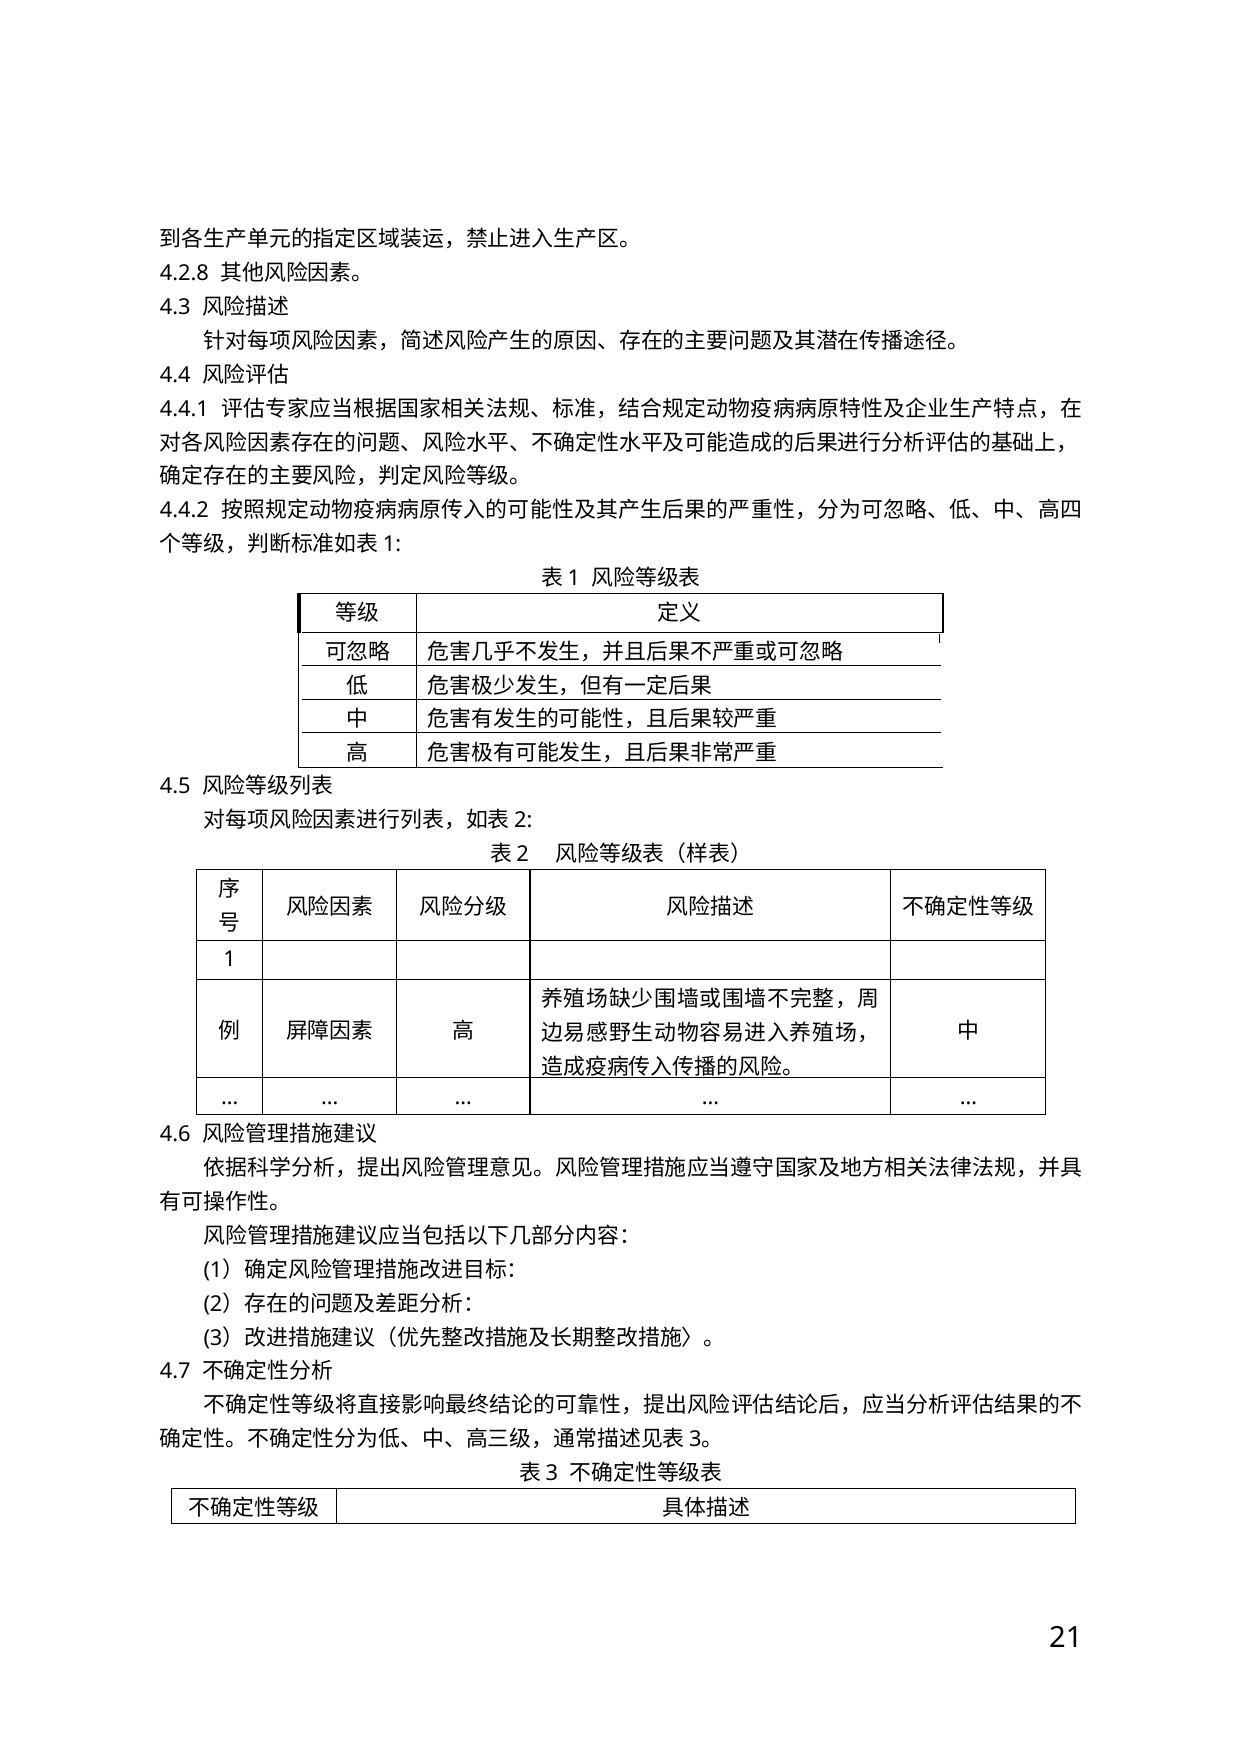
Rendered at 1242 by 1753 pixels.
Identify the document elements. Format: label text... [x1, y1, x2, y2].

table_cell [263, 941, 396, 978]
table_cell 危害极有可能发生，且后果非常严重 [417, 732, 943, 766]
text 表3 不确定性等级表 [159, 1454, 1082, 1488]
table_cell 危害几乎不发生，并且后果不严重或可忽略 [417, 633, 943, 665]
table_header 不确定性等级 [891, 870, 1045, 940]
table_cell 1 [197, 941, 262, 978]
text 表2 风险等级表（样表） [159, 835, 1082, 869]
table_cell 例 [197, 980, 262, 1077]
table_header 具体描述 [337, 1489, 1075, 1523]
table_cell 高 [397, 980, 529, 1077]
table_cell … [263, 1078, 396, 1114]
table_header 定义 [417, 594, 942, 632]
table_cell 危害有发生的可能性，且后果较严重 [417, 699, 943, 732]
text (2）存在的问题及差距分析： [159, 1284, 1082, 1318]
text 4.6 风险管理措施建议 [159, 1115, 1082, 1149]
table_header 风险分级 [397, 870, 529, 940]
text (1）确定风险管理措施改进目标： [159, 1251, 1082, 1284]
table_cell 高 [299, 732, 416, 766]
text 4.4.1 评估专家应当根据国家相关法规、标准，结合规定动物疫病病原特性及企业生产特点，在对各风险因素存在的问题、风险水平、不确定性水平及可能造成的后果进行分析评估的基础上，确定存在的主要风险，判定风险等级。 [159, 389, 1082, 491]
table_cell … [197, 1078, 262, 1114]
text 4.5 风险等级列表 [159, 767, 1082, 801]
table_cell … [891, 1078, 1045, 1114]
table_cell … [397, 1078, 529, 1114]
text 4.3 风险描述 [159, 288, 1082, 322]
text 4.4 风险评估 [159, 356, 1082, 389]
text 对每项风险因素进行列表，如表2: [159, 801, 1082, 835]
table_cell 中 [299, 699, 416, 732]
table_header 不确定性等级级 [172, 1489, 336, 1523]
text (3）改进措施建议（优先整改措施及长期整改措施〉。 [159, 1318, 1082, 1352]
table_cell … [531, 1078, 890, 1114]
text 针对每项风险因素，简述风险产生的原因、存在的主要问题及其潜在传播途径。 [159, 322, 1082, 356]
text 4.2.8 其他风险因素。 [159, 254, 1082, 288]
table_header 风险因素 [263, 870, 396, 940]
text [159, 220, 1082, 254]
text 4.7 不确定性分析 [159, 1352, 1082, 1386]
table_cell 屏障因素 [263, 980, 396, 1077]
text 4.4.2 按照规定动物疫病病原传入的可能性及其产生后果的严重性，分为可忽略、低、中、高四个等级，判断标准如表1: [159, 491, 1082, 559]
text 表1 风险等级表 [159, 559, 1082, 593]
table_cell 可忽略 [299, 633, 416, 665]
text 不确定性等级将直接影响最终结论的可靠性，提出风险评估结论后，应当分析评估结果的不确定性。不确定性分为低、中、高三级，通常描述见表3。 [159, 1386, 1082, 1454]
table_cell 中 [891, 980, 1045, 1077]
table_cell [531, 941, 890, 978]
table_header 等级 [301, 594, 416, 632]
table_header 序 号 [197, 870, 262, 940]
text 风险管理措施建议应当包括以下几部分内容： [159, 1217, 1082, 1251]
table_cell [891, 941, 1045, 978]
table_cell 养殖场缺少围墙或围墙不完整，周边易感野生动物容易进入养殖场，造成疫病传入传播的风险。 [531, 980, 890, 1077]
table_cell [397, 941, 529, 978]
table_cell 危害极少发生，但有一定后果 [417, 665, 943, 699]
table_cell 低 [299, 665, 416, 699]
text 依据科学分析，提出风险管理意见。风险管理措施应当遵守国家及地方相关法律法规，并具有可操作性。 [159, 1149, 1082, 1217]
table_header 风险描述 [531, 870, 890, 940]
